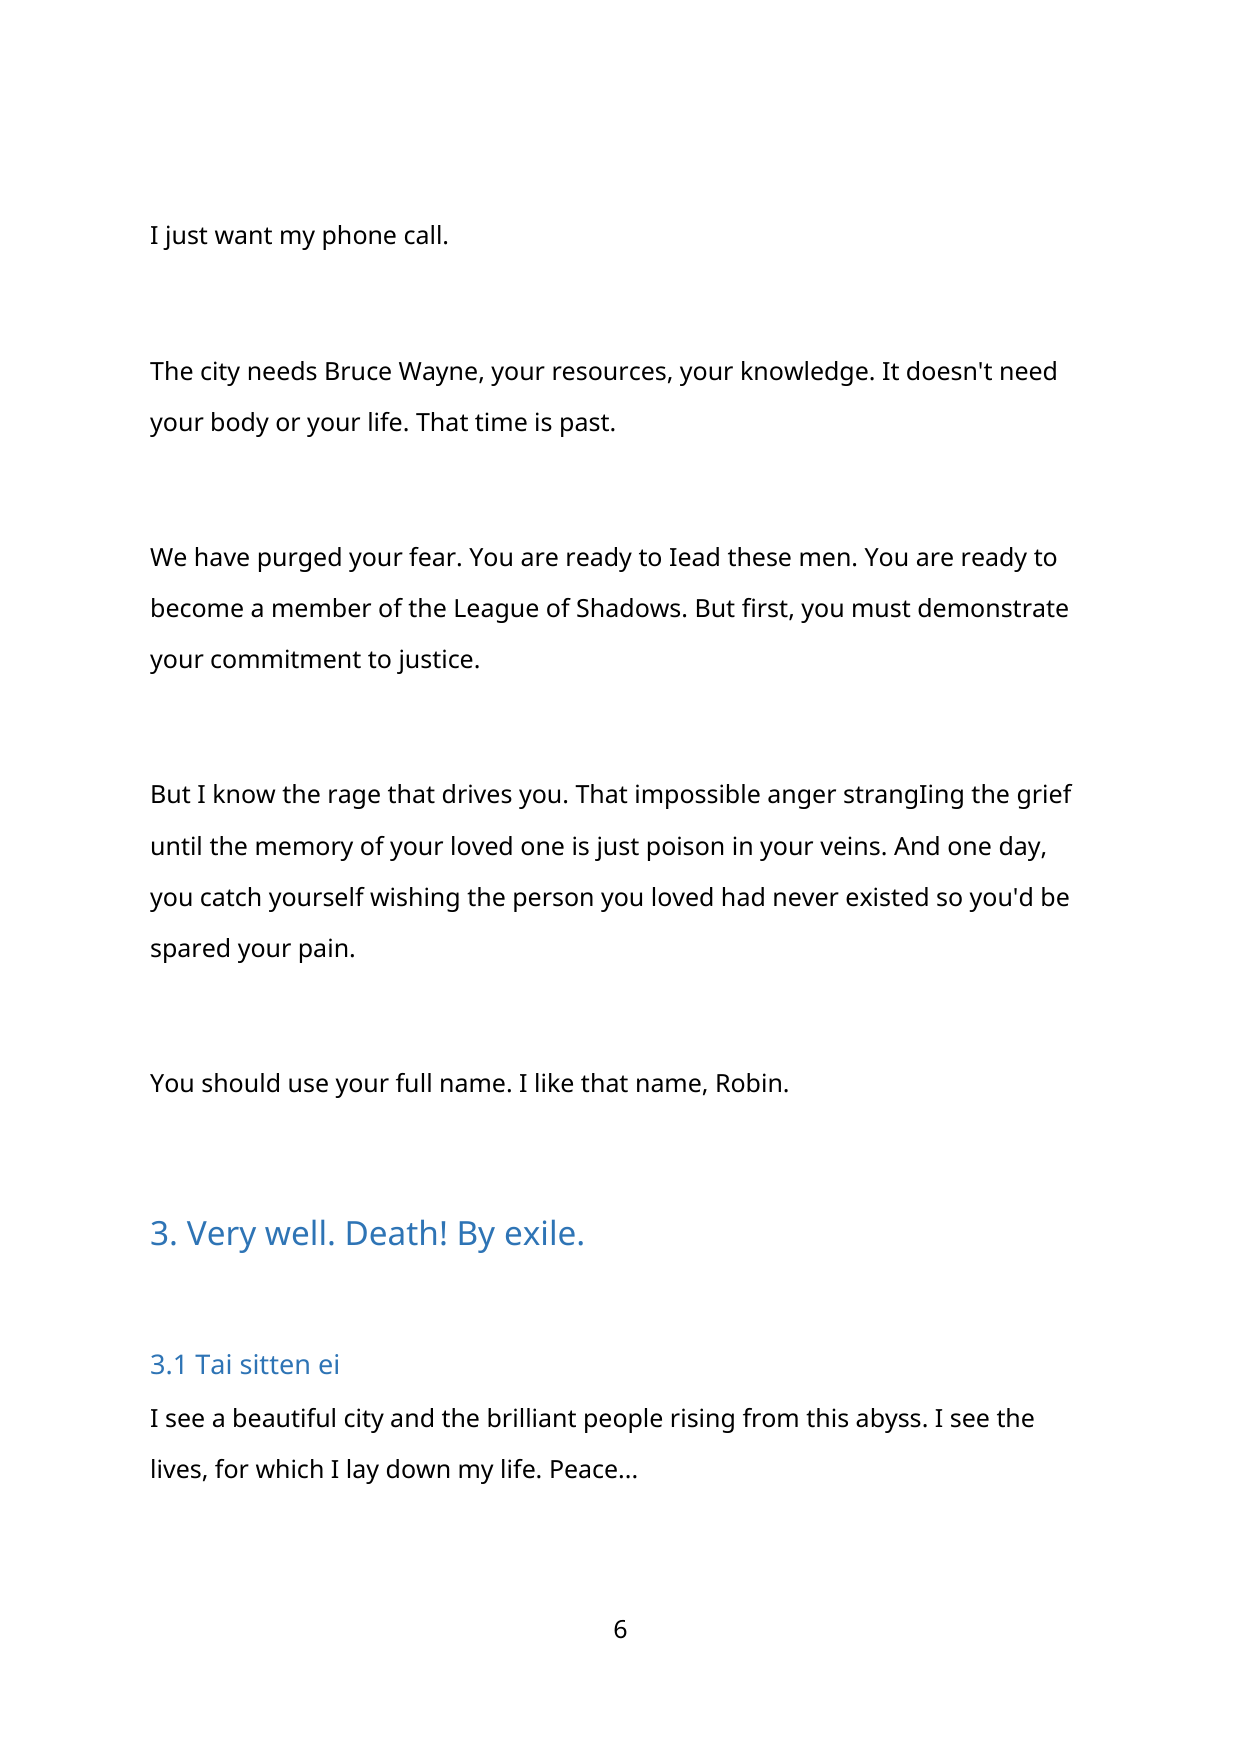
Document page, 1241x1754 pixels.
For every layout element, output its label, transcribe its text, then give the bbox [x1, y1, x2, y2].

text I just want my phone call. [150, 218, 1090, 252]
text You should use your full name. I like that name, Robin. [150, 1066, 1090, 1100]
text I see a beautiful city and the brilliant people rising from this abyss. I see the lives, for which I lay down my life. Peace... [150, 1401, 1090, 1486]
text The city needs Bruce Wayne, your resources, your knowledge. It doesn't need your body or your life. That time is past. [150, 353, 1090, 438]
subtitle 3. Very well. Death! By exile. [150, 1209, 1090, 1255]
text We have purged your fear. You are ready to Iead these men. You are ready to become a member of the League of Shadows. But first, you must demonstrate your commitment to justice. [150, 539, 1090, 676]
subtitle 3.1 Tai sitten ei [150, 1345, 1090, 1382]
text But I know the rage that drives you. That impossible anger strangIing the grief until the memory of your loved one is just poison in your veins. And one day, you catch yourself wishing the person you loved had never existed so you'd be spared your pain. [150, 777, 1090, 964]
